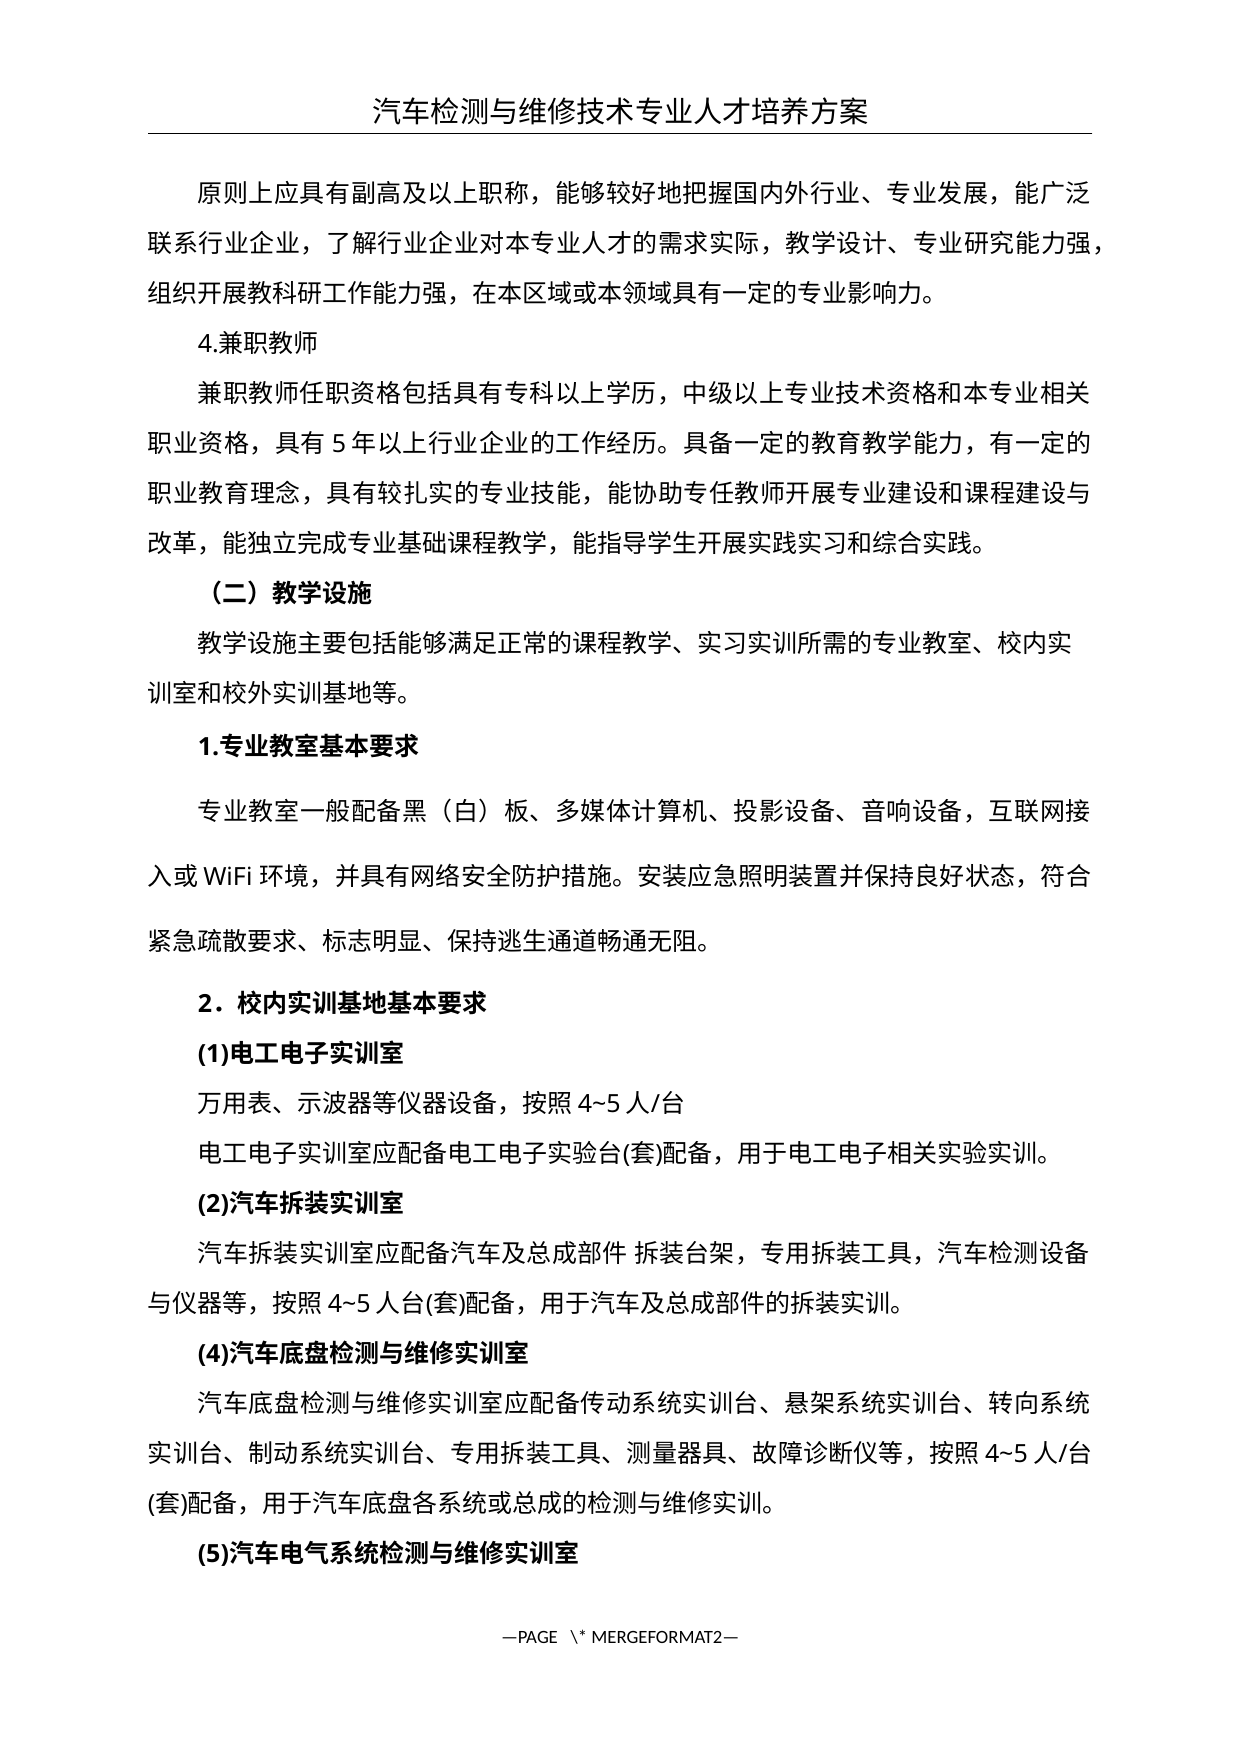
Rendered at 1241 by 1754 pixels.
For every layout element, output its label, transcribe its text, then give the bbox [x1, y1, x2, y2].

text 汽车底盘检测与维修实训室应配备传动系统实训台、悬架系统实训台、转向系统实训台、制动系统实训台、专用拆装工具、测量器具、故障诊断仪等，按照4~5人/台(套)配备，用于汽车底盘各系统或总成的检测与维修实训。 [148, 1372, 1092, 1522]
text 原则上应具有副高及以上职称，能够较好地把握国内外行业、专业发展，能广泛联系行业企业，了解行业企业对本专业人才的需求实际，教学设计、专业研究能力强，组织开展教科研工作能力强，在本区域或本领域具有一定的专业影响力。 [148, 162, 1092, 312]
text (5)汽车电气系统检测与维修实训室 [148, 1522, 1092, 1572]
text 1.专业教室基本要求 [148, 712, 1092, 777]
text (4)汽车底盘检测与维修实训室 [148, 1322, 1092, 1372]
text 兼职教师任职资格包括具有专科以上学历，中级以上专业技术资格和本专业相关职业资格，具有5年以上行业企业的工作经历。具备一定的教育教学能力，有一定的职业教育理念，具有较扎实的专业技能，能协助专任教师开展专业建设和课程建设与改革，能独立完成专业基础课程教学，能指导学生开展实践实习和综合实践。 [148, 362, 1092, 562]
text (1)电工电子实训室 [148, 1022, 1092, 1072]
text 汽车拆装实训室应配备汽车及总成部件 拆装台架，专用拆装工具，汽车检测设备与仪器等，按照4~5人台(套)配备，用于汽车及总成部件的拆装实训。 [148, 1222, 1092, 1322]
text 万用表、示波器等仪器设备，按照4~5人/台 [148, 1072, 1092, 1122]
text （二）教学设施 [148, 562, 1092, 612]
text 电工电子实训室应配备电工电子实验台(套)配备，用于电工电子相关实验实训。 [148, 1122, 1092, 1172]
text 2．校内实训基地基本要求 [148, 972, 1092, 1022]
text 4.兼职教师 [148, 312, 1092, 362]
text (2)汽车拆装实训室 [148, 1172, 1092, 1222]
text 专业教室一般配备黑（白）板、多媒体计算机、投影设备、音响设备，互联网接入或WiFi 环境，并具有网络安全防护措施。安装应急照明装置并保持良好状态，符合紧急疏散要求、标志明显、保持逃生通道畅通无阻。 [148, 777, 1092, 972]
text 教学设施主要包括能够满足正常的课程教学、实习实训所需的专业教室、校内实训室和校外实训基地等。 [148, 612, 1092, 712]
